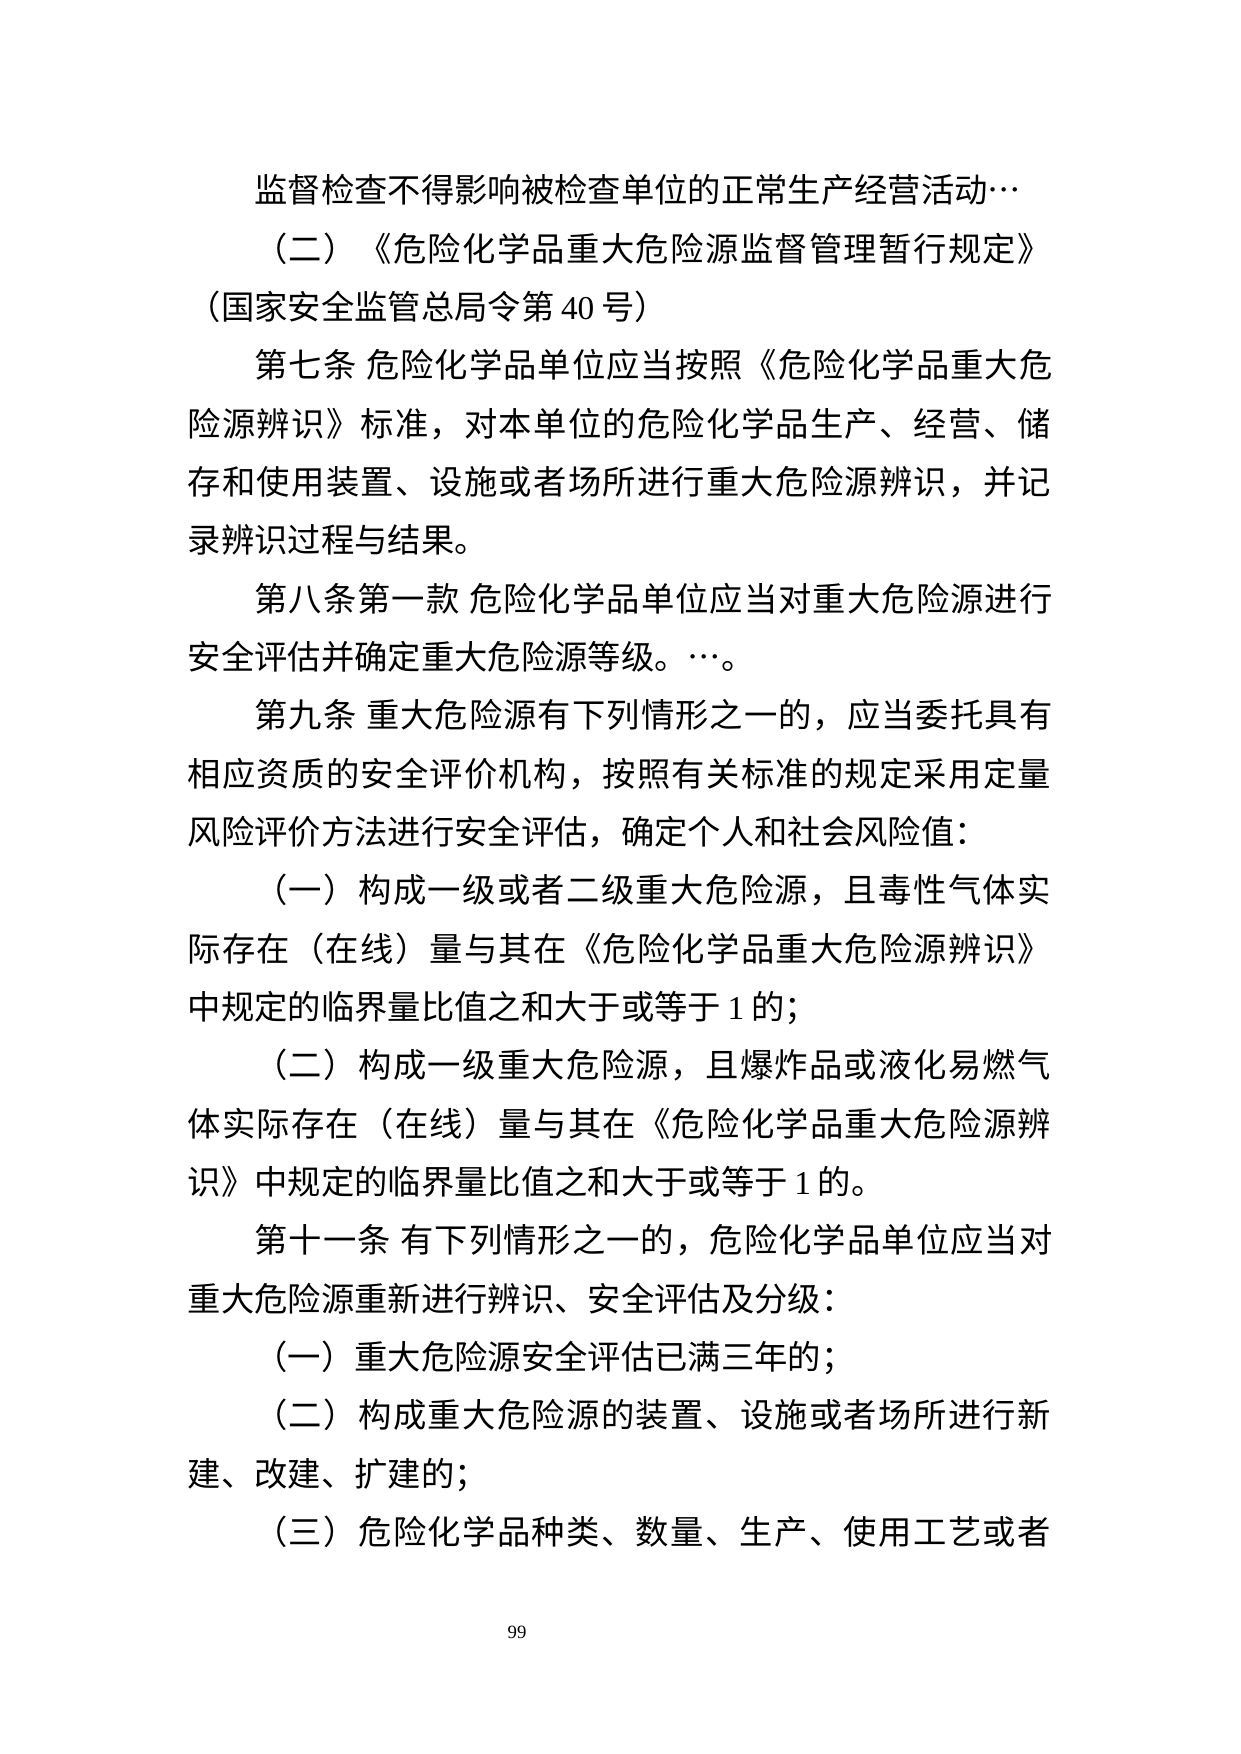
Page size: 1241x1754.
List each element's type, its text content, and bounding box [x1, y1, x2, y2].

text 第十一条 有下列情形之一的，危险化学品单位应当对重大危险源重新进行辨识、安全评估及分级： [187, 1206, 1053, 1323]
text 第九条 重大危险源有下列情形之一的，应当委托具有相应资质的安全评价机构，按照有关标准的规定采用定量风险评价方法进行安全评估，确定个人和社会风险值： [187, 681, 1053, 856]
text （二）构成重大危险源的装置、设施或者场所进行新建、改建、扩建的； [187, 1381, 1053, 1498]
text 监督检查不得影响被检查单位的正常生产经营活动… [187, 156, 1053, 214]
text 第八条第一款 危险化学品单位应当对重大危险源进行安全评估并确定重大危险源等级。…。 [187, 564, 1053, 681]
text （二）构成一级重大危险源，且爆炸品或液化易燃气体实际存在（在线）量与其在《危险化学品重大危险源辨识》中规定的临界量比值之和大于或等于1的。 [187, 1031, 1053, 1206]
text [187, 1498, 1053, 1556]
text （一）重大危险源安全评估已满三年的； [187, 1323, 1053, 1381]
text 第七条 危险化学品单位应当按照《危险化学品重大危险源辨识》标准，对本单位的危险化学品生产、经营、储存和使用装置、设施或者场所进行重大危险源辨识，并记录辨识过程与结果。 [187, 331, 1053, 564]
text （一）构成一级或者二级重大危险源，且毒性气体实际存在（在线）量与其在《危险化学品重大危险源辨识》中规定的临界量比值之和大于或等于1的； [187, 856, 1053, 1031]
text （二）《危险化学品重大危险源监督管理暂行规定》（国家安全监管总局令第40号） [187, 214, 1053, 331]
